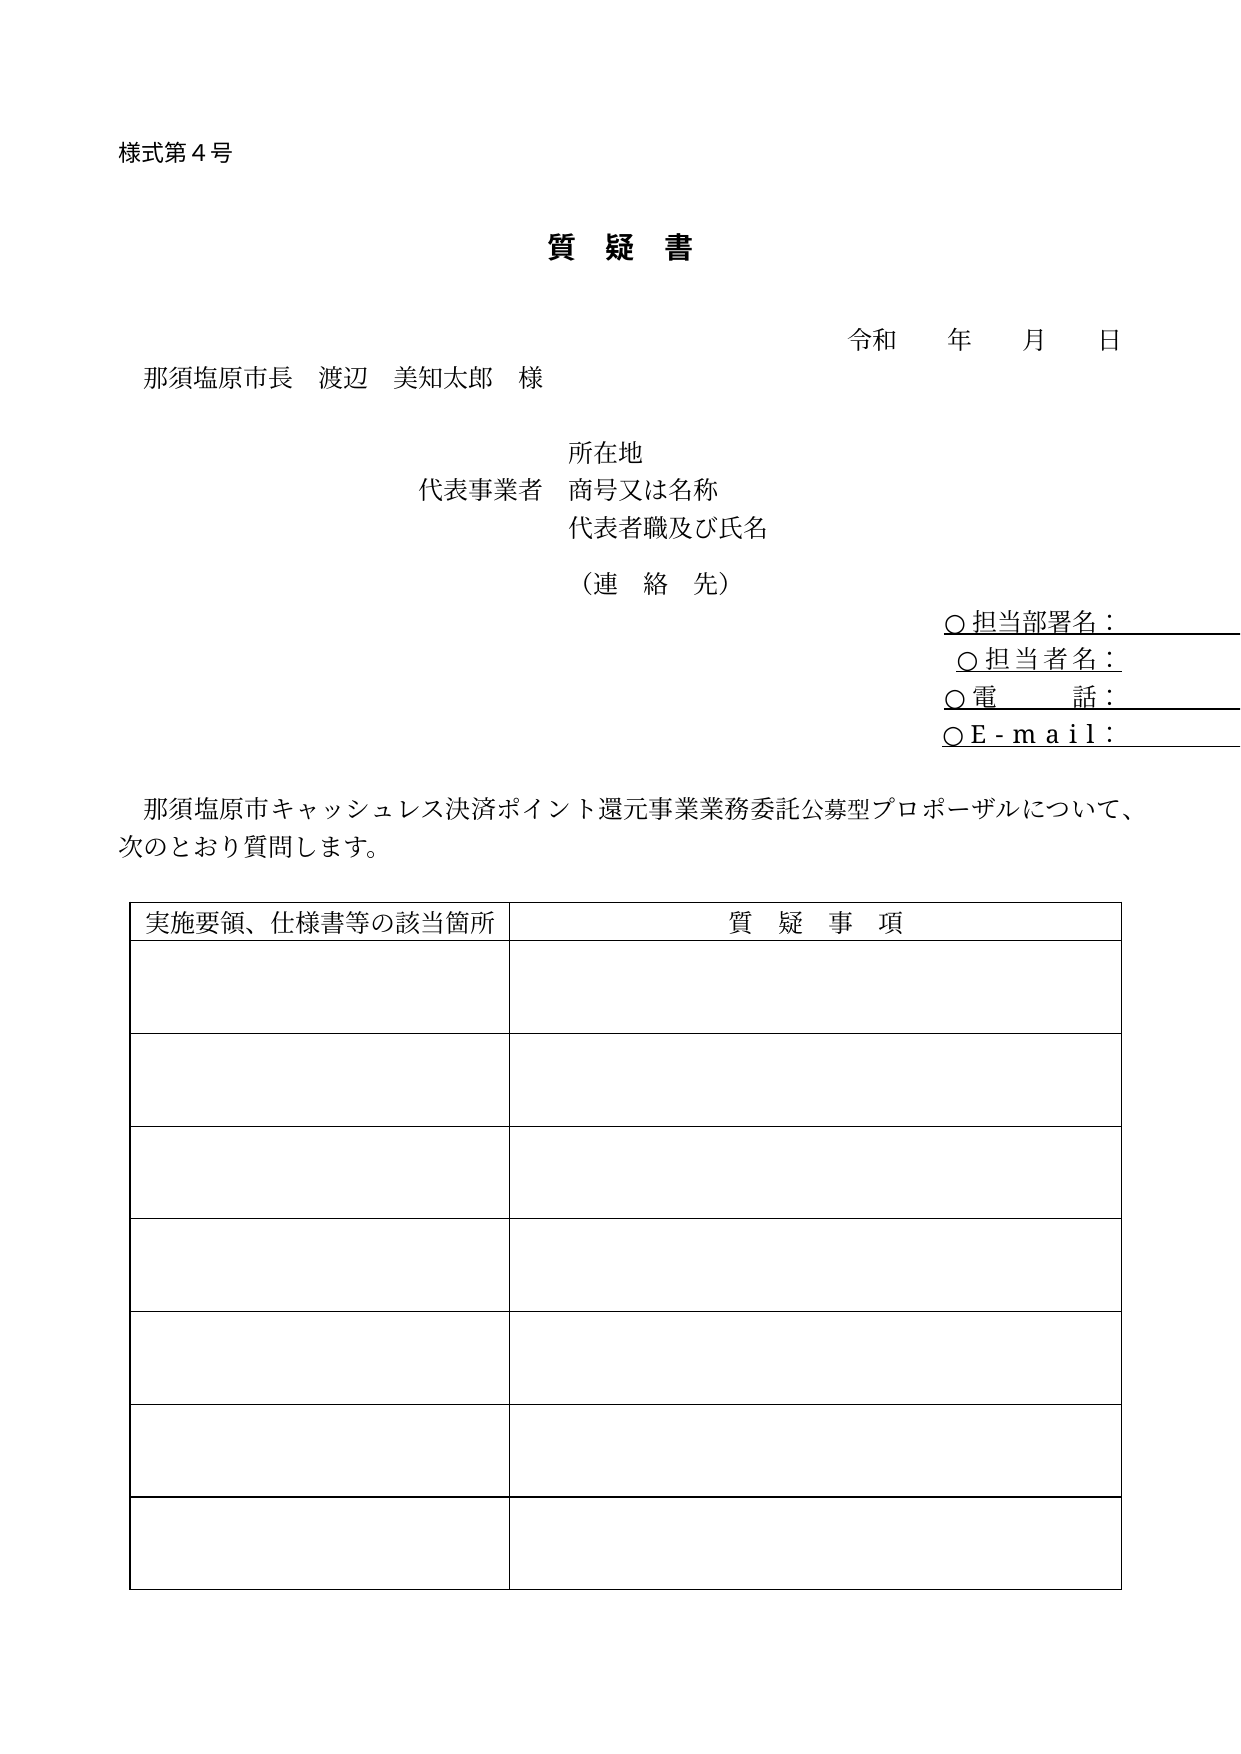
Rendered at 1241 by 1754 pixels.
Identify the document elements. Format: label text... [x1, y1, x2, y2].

text ○ 電 話： [118, 677, 1122, 714]
table_cell [510, 1034, 1121, 1126]
text 那須塩原市長 渡辺 美知太郎 様 [118, 358, 1122, 395]
table_cell [131, 1498, 509, 1589]
text ○ 担当者名： [118, 639, 1122, 677]
table_cell [131, 1034, 509, 1126]
table_cell [131, 1127, 509, 1218]
table_cell [510, 1498, 1121, 1589]
table_cell [131, 1219, 509, 1311]
table_cell [510, 1312, 1121, 1404]
text 所在地 [118, 433, 1122, 470]
text 代表事業者 商号又は名称 [118, 470, 1122, 508]
table_cell [510, 1219, 1121, 1311]
table_cell [131, 941, 509, 1033]
text ○ E-mail： [118, 714, 1122, 752]
table_cell [510, 941, 1121, 1033]
table_header 質 疑 事 項 [510, 903, 1121, 940]
text 那須塩原市キャッシュレス決済ポイント還元事業業務委託公募型プロポーザルについて、次のとおり質問します。 [118, 789, 1122, 864]
text （連 絡 先） [118, 564, 1122, 602]
table_cell [510, 1405, 1121, 1496]
text 代表者職及び氏名 [568, 508, 1122, 545]
text 質 疑 書 [118, 208, 1122, 283]
table_header 実施要領、仕様書等の該当箇所 [131, 903, 509, 940]
table_cell [131, 1312, 509, 1404]
table_cell [510, 1127, 1121, 1218]
table_cell [131, 1405, 509, 1496]
text 様式第４号 [118, 133, 1122, 170]
text ○ 担当部署名： [118, 602, 1122, 639]
text 令和 年 月 日 [118, 320, 1122, 358]
